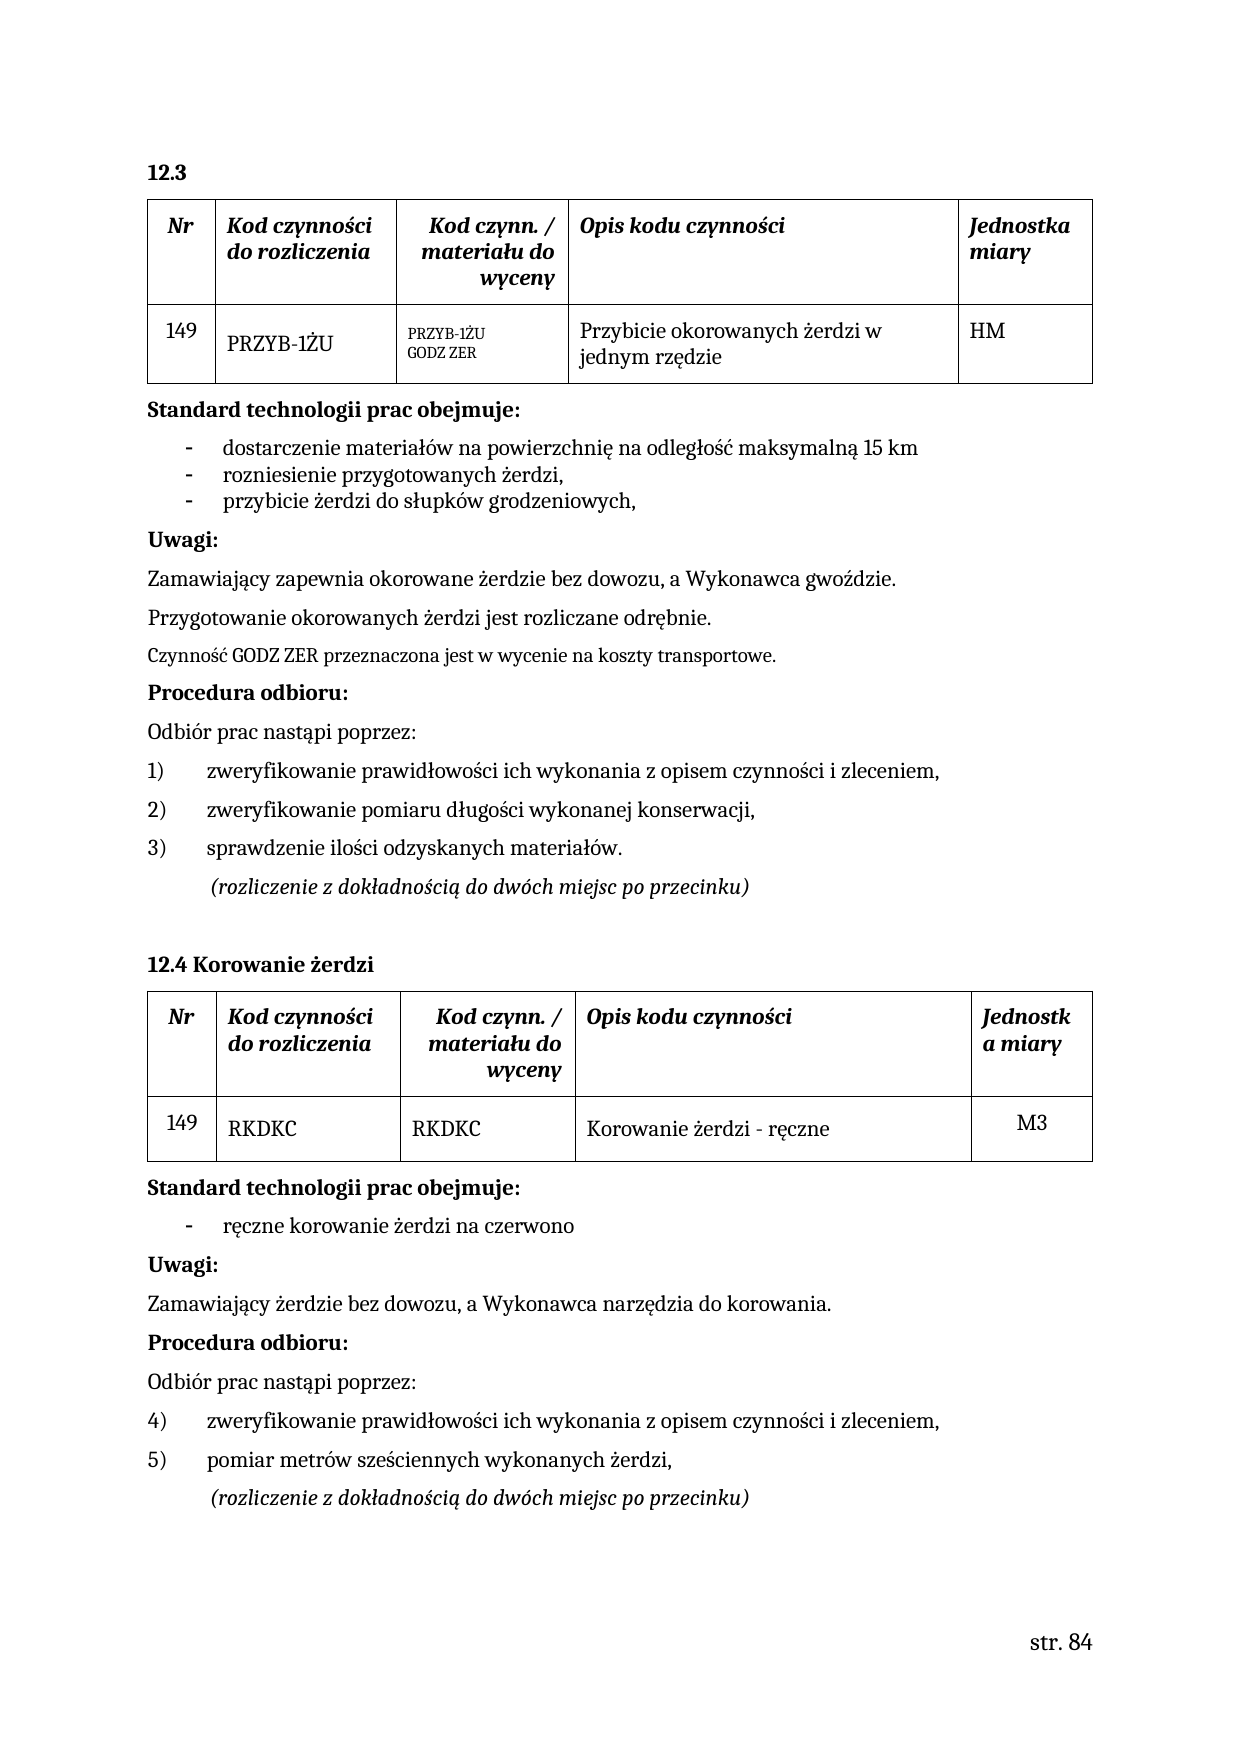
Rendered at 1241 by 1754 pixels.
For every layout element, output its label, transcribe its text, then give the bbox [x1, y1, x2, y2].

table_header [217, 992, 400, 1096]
text 12.4 Korowanie żerdzi [148, 952, 1093, 978]
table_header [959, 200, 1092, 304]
list zweryfikowanie pomiaru długości wykonanej konserwacji, [148, 796, 1093, 823]
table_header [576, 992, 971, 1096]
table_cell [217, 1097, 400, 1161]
text Czynność GODZ ZER przeznaczona jest w wycenie na koszty transportowe. [148, 643, 1093, 667]
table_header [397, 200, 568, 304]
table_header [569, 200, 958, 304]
text Uwagi: [148, 527, 1093, 553]
list zweryfikowanie prawidłowości ich wykonania z opisem czynności i zleceniem, [148, 757, 1093, 784]
text Zamawiający żerdzie bez dowozu, a Wykonawca narzędzia do korowania. [148, 1291, 1093, 1317]
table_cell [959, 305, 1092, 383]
text Przygotowanie okorowanych żerdzi jest rozliczane odrębnie. [148, 604, 1093, 631]
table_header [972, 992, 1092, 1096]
list ręczne korowanie żerdzi na czerwono [185, 1213, 1093, 1239]
text Odbiór prac nastąpi poprzez: [148, 719, 1093, 745]
list sprawdzenie ilości odzyskanych materiałów. [148, 835, 1093, 862]
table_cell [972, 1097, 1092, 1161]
text Procedura odbioru: [148, 680, 1093, 706]
text Uwagi: [148, 1252, 1093, 1278]
text Zamawiający zapewnia okorowane żerdzie bez dowozu, a Wykonawca gwoździe. [148, 566, 1093, 592]
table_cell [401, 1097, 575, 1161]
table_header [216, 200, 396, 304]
text (rozliczenie z dokładnością do dwóch miejsc po przecinku) [148, 874, 1093, 900]
text (rozliczenie z dokładnością do dwóch miejsc po przecinku) [148, 1485, 1093, 1512]
text Standard technologii prac obejmuje: [148, 396, 1093, 423]
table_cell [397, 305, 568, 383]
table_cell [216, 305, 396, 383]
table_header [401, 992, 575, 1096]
list rozniesienie przygotowanych żerdzi, [185, 462, 1093, 488]
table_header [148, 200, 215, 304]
list przybicie żerdzi do słupków grodzeniowych, [185, 488, 1093, 514]
list dostarczenie materiałów na powierzchnię na odległość maksymalną 15 km [185, 435, 1093, 462]
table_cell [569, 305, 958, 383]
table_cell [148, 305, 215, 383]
text Standard technologii prac obejmuje: [148, 1174, 1093, 1201]
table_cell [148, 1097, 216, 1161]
text Procedura odbioru: [148, 1330, 1093, 1356]
list pomiar metrów sześciennych wykonanych żerdzi, [148, 1446, 1093, 1473]
list zweryfikowanie prawidłowości ich wykonania z opisem czynności i zleceniem, [148, 1407, 1093, 1434]
text 12.3 [148, 160, 1093, 186]
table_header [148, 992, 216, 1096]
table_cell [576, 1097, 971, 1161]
text Odbiór prac nastąpi poprzez: [148, 1369, 1093, 1395]
